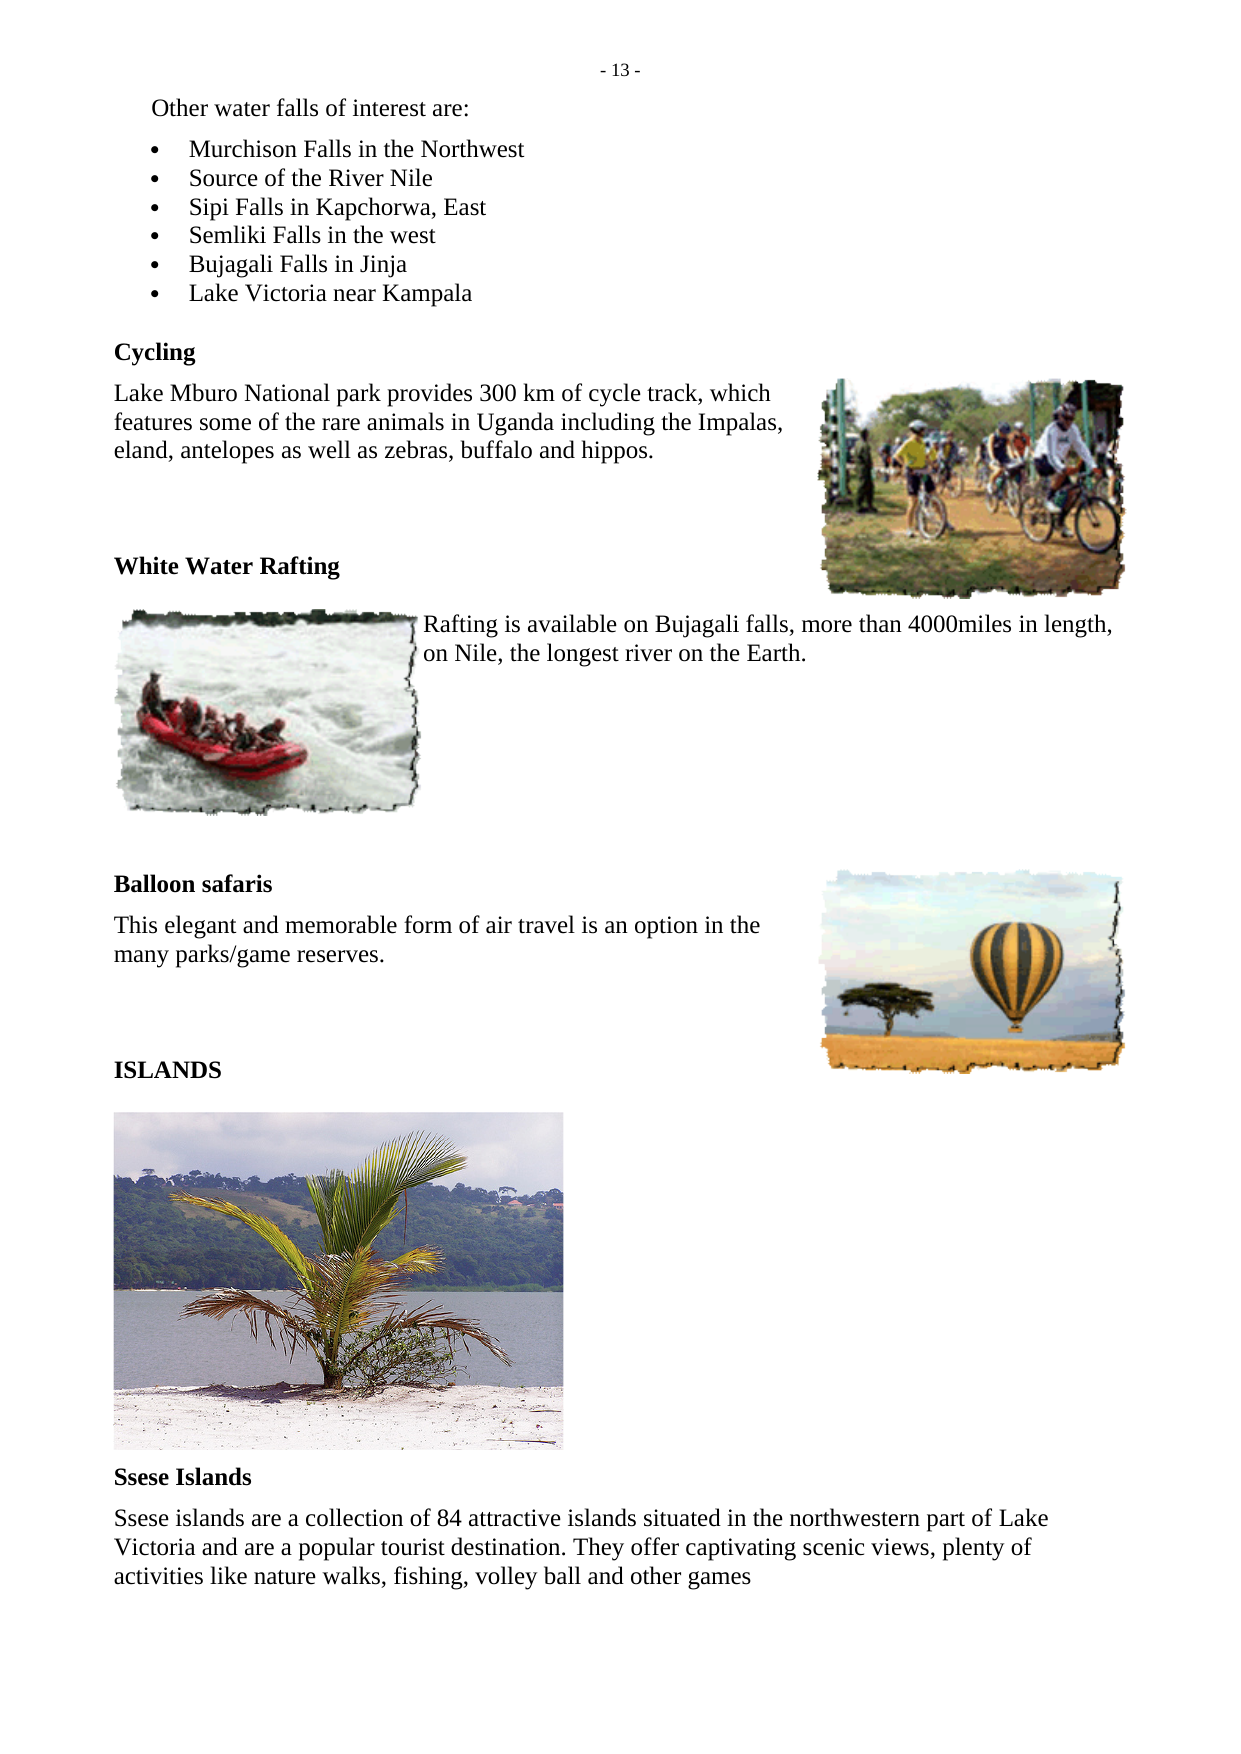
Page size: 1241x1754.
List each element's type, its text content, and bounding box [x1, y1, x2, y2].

list Murchison Falls in the Northwest [151, 134, 1127, 163]
text Rafting is available on Bujagali falls, more than 4000miles in length, on Nile, the longest river on the Earth. [423, 609, 1127, 667]
text ISLANDS [113, 1055, 1127, 1084]
picture [113, 1112, 564, 1450]
text White Water Rafting [113, 551, 817, 580]
text This elegant and memorable form of air travel is an option in the many parks/game reserves. [113, 911, 817, 968]
picture [817, 378, 1127, 599]
picture [817, 869, 1127, 1074]
text Lake Mburo National park provides 300 km of cycle track, which features some of the rare animals in Uganda including the Impalas, eland, antelopes as well as zebras, buffalo and hippos. [113, 378, 817, 464]
text Ssese Islands [113, 1462, 1127, 1491]
text Other water falls of interest are: [151, 93, 1127, 122]
list Lake Victoria near Kampala [151, 278, 1127, 308]
list Source of the River Nile [151, 163, 1127, 192]
list Bujagali Falls in Jinja [151, 249, 1127, 278]
text Cycling [113, 337, 1127, 366]
list Semliki Falls in the west [151, 221, 1127, 249]
picture [113, 609, 423, 816]
text Ssese islands are a collection of 84 attractive islands situated in the northwestern part of Lake Victoria and are a popular tourist destination. They offer captivating scenic views, plenty of activities like nature walks, fishing, volley ball and other games [113, 1503, 1127, 1589]
list Sipi Falls in Kapchorwa, East [151, 192, 1127, 221]
text Balloon safaris [113, 869, 817, 898]
